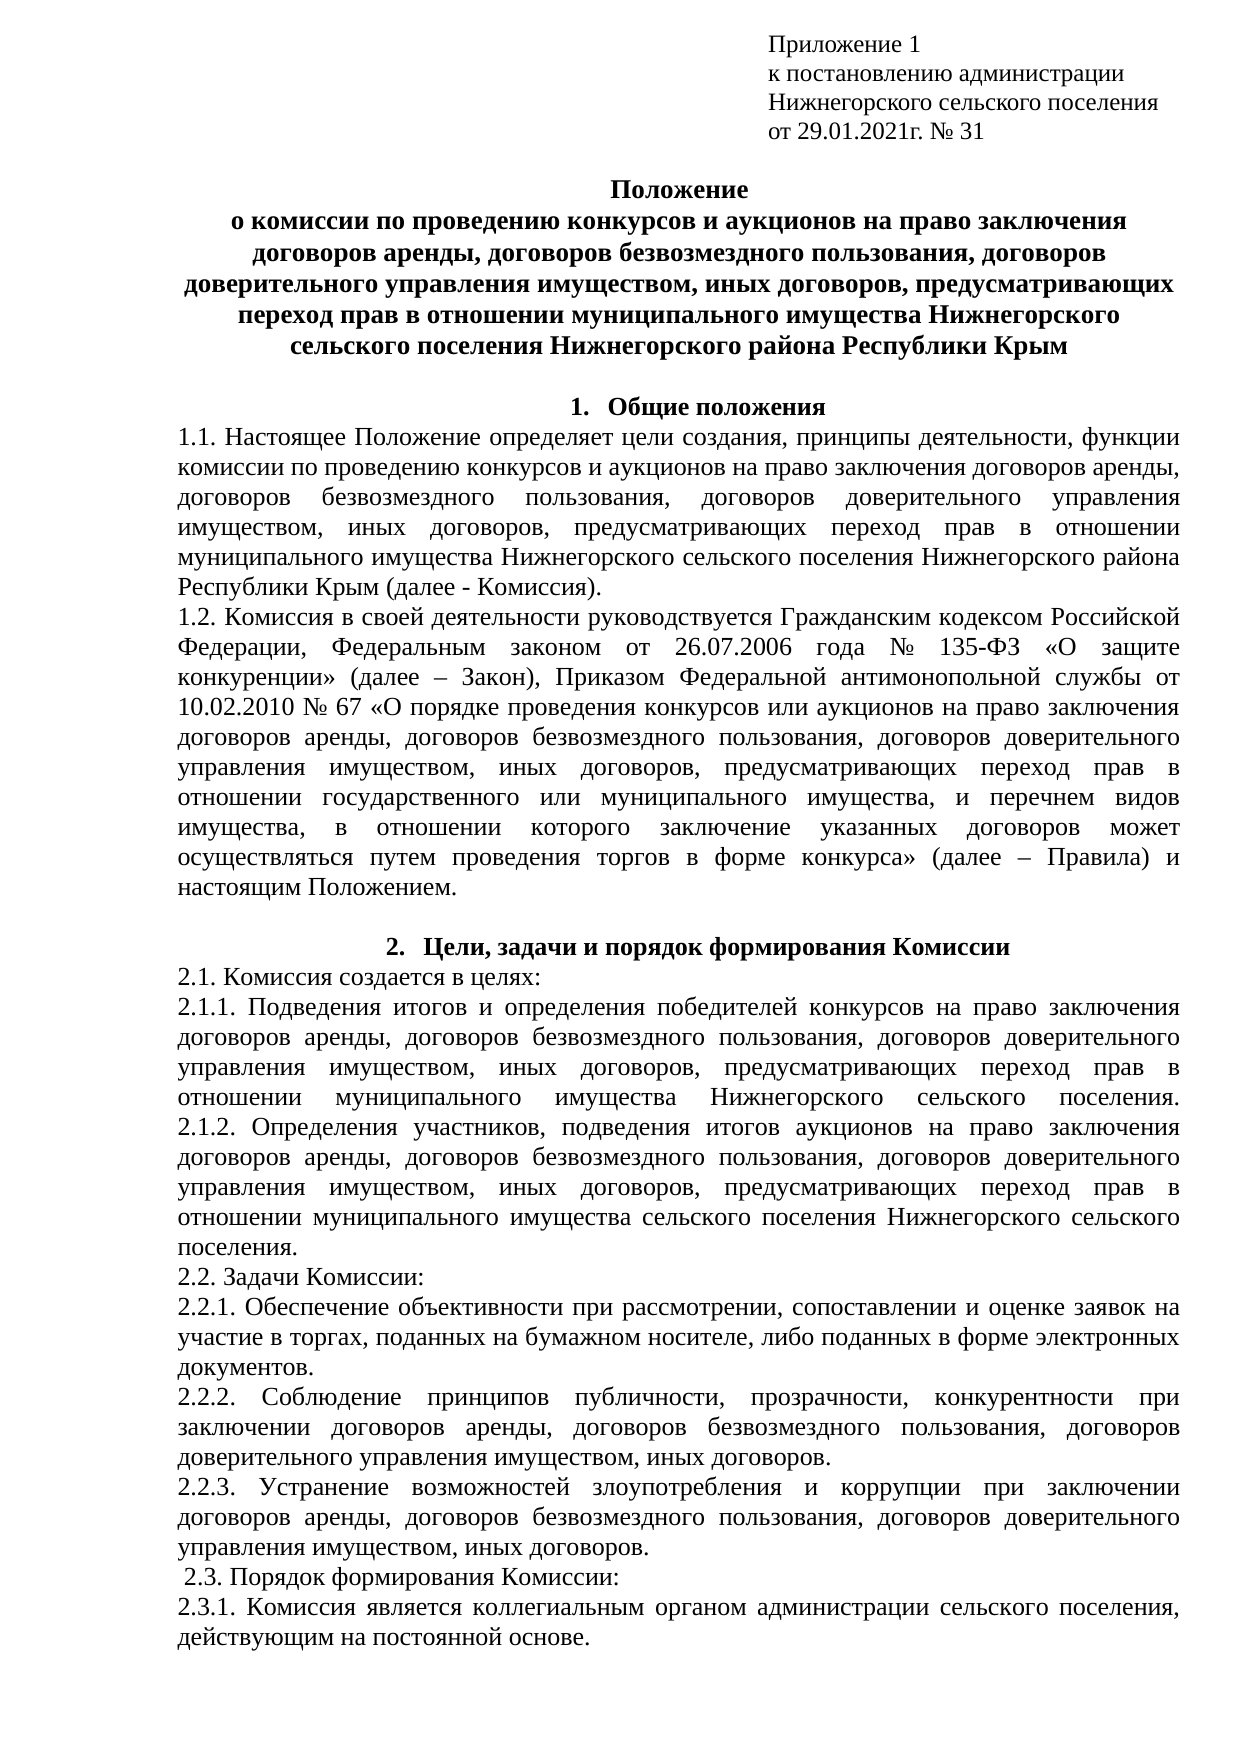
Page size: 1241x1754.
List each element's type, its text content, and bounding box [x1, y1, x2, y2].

list Цели, задачи и порядок формирования Комиссии [215, 931, 1181, 961]
text 2.2.3. Устранение возможностей злоупотребления и коррупции при заключении договоров аренды, договоров безвозмездного пользования, договоров доверительного управления имуществом, иных договоров. [177, 1471, 1181, 1561]
list Общие положения [215, 391, 1181, 421]
text 2.3. Порядок формирования Комиссии: [177, 1561, 1181, 1591]
text от 29.01.2021г. № 31 [709, 116, 1181, 144]
text 1.2. Комиссия в своей деятельности руководствуется Гражданским кодексом Российской Федерации, Федеральным законом от 26.07.2006 года № 135-ФЗ «О защите конкуренции» (далее – Закон), Приказом Федеральной антимонопольной службы от 10.02.2010 № 67 «О порядке проведения конкурсов или аукционов на право заключения договоров аренды, договоров безвозмездного пользования, договоров доверительного управления имуществом, иных договоров, предусматривающих переход прав в отношении государственного или муниципального имущества, и перечнем видов имущества, в отношении которого заключение указанных договоров может осуществляться путем проведения торгов в форме конкурса» (далее – Правила) и настоящим Положением. [177, 601, 1181, 901]
text Положение о комиссии по проведению конкурсов и аукционов на право заключения договоров аренды, договоров безвозмездного пользования, договоров доверительного управления имуществом, иных договоров, предусматривающих переход прав в отношении муниципального имущества Нижнегорского сельского поселения Нижнегорского района Республики Крым [177, 144, 1181, 360]
text Приложение 1 [709, 29, 1181, 58]
text 2.1. Комиссия создается в целях: [177, 961, 1181, 991]
text 2.3.1. Комиссия является коллегиальным органом администрации сельского поселения, действующим на постоянной основе. [177, 1591, 1181, 1651]
text к постановлению администрации [709, 58, 1181, 87]
text 2.1.1. Подведения итогов и определения победителей конкурсов на право заключения договоров аренды, договоров безвозмездного пользования, договоров доверительного управления имуществом, иных договоров, предусматривающих переход прав в отношении муниципального имущества Нижнегорского сельского поселения. 2.1.2. Определения участников, подведения итогов аукционов на право заключения договоров аренды, договоров безвозмездного пользования, договоров доверительного управления имуществом, иных договоров, предусматривающих переход прав в отношении муниципального имущества сельского поселения Нижнегорского сельского поселения. 2.2. Задачи Комиссии: [177, 991, 1181, 1291]
text 2.2.1. Обеспечение объективности при рассмотрении, сопоставлении и оценке заявок на участие в торгах, поданных на бумажном носителе, либо поданных в форме электронных документов. 2.2.2. Соблюдение принципов публичности, прозрачности, конкурентности при заключении договоров аренды, договоров безвозмездного пользования, договоров доверительного управления имуществом, иных договоров. [177, 1291, 1181, 1471]
text 1.1. Настоящее Положение определяет цели создания, принципы деятельности, функции комиссии по проведению конкурсов и аукционов на право заключения договоров аренды, договоров безвозмездного пользования, договоров доверительного управления имуществом, иных договоров, предусматривающих переход прав в отношении муниципального имущества Нижнегорского сельского поселения Нижнегорского района Республики Крым (далее - Комиссия). [177, 421, 1181, 601]
text Нижнегорского сельского поселения [709, 87, 1181, 116]
